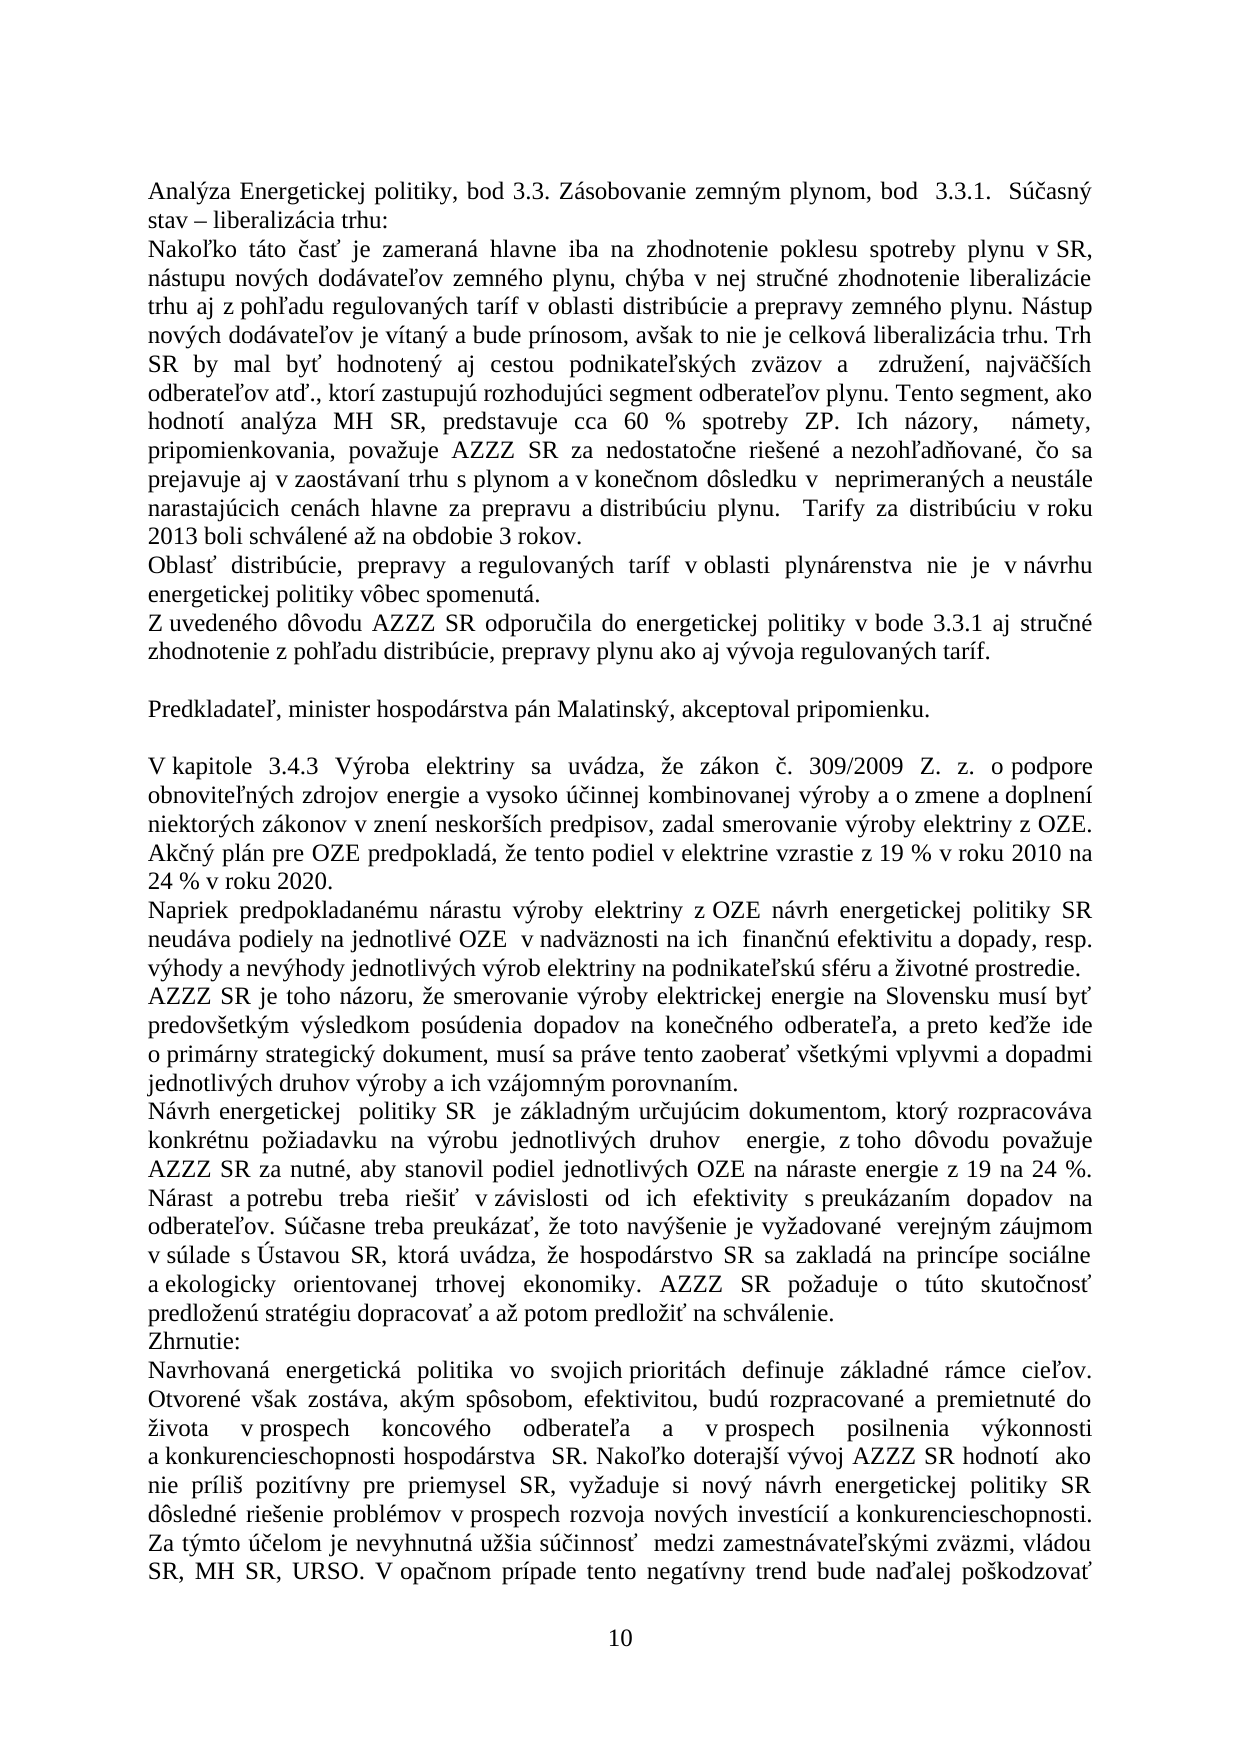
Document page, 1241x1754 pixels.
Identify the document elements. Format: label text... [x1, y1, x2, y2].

text Napriek predpokladanému nárastu výroby elektriny z OZE návrh energetickej politiky SR neudáva podiely na jednotlivé OZE v nadväznosti na ich finančnú efektivitu a dopady, resp. výhody a nevýhody jednotlivých výrob elektriny na podnikateľskú sféru a životné prostredie. [148, 895, 1093, 981]
text V kapitole 3.4.3 Výroba elektriny sa uvádza, že zákon č. 309/2009 Z. z. o podpore obnoviteľných zdrojov energie a vysoko účinnej kombinovanej výroby a o zmene a doplnení niektorých zákonov v znení neskorších predpisov, zadal smerovanie výroby elektriny z OZE. Akčný plán pre OZE predpokladá, že tento podiel v elektrine vzrastie z 19 % v roku 2010 na 24 % v roku 2020. [148, 751, 1093, 895]
text Nakoľko táto časť je zameraná hlavne iba na zhodnotenie poklesu spotreby plynu v SR, nástupu nových dodávateľov zemného plynu, chýba v nej stručné zhodnotenie liberalizácie trhu aj z pohľadu regulovaných taríf v oblasti distribúcie a prepravy zemného plynu. Nástup nových dodávateľov je vítaný a bude prínosom, avšak to nie je celková liberalizácia trhu. Trh SR by mal byť hodnotený aj cestou podnikateľských zväzov a združení, najväčších odberateľov atď., ktorí zastupujú rozhodujúci segment odberateľov plynu. Tento segment, ako hodnotí analýza MH SR, predstavuje cca 60 % spotreby ZP. Ich názory, námety, pripomienkovania, považuje AZZZ SR za nedostatočne riešené a nezohľadňované, čo sa prejavuje aj v zaostávaní trhu s plynom a v konečnom dôsledku v neprimeraných a neustále narastajúcich cenách hlavne za prepravu a distribúciu plynu. Tarify za distribúciu v roku 2013 boli schválené až na obdobie 3 rokov. [148, 234, 1093, 550]
text Z uvedeného dôvodu AZZZ SR odporučila do energetickej politiky v bode 3.3.1 aj stručné zhodnotenie z pohľadu distribúcie, prepravy plynu ako aj vývoja regulovaných taríf. [148, 608, 1093, 665]
text Oblasť distribúcie, prepravy a regulovaných taríf v oblasti plynárenstva nie je v návrhu energetickej politiky vôbec spomenutá. [148, 550, 1093, 608]
text Návrh energetickej politiky SR je základným určujúcim dokumentom, ktorý rozpracováva konkrétnu požiadavku na výrobu jednotlivých druhov energie, z toho dôvodu považuje AZZZ SR za nutné, aby stanovil podiel jednotlivých OZE na náraste energie z 19 na 24 %. Nárast a potrebu treba riešiť v závislosti od ich efektivity s preukázaním dopadov na odberateľov. Súčasne treba preukázať, že toto navýšenie je vyžadované verejným záujmom v súlade s Ústavou SR, ktorá uvádza, že hospodárstvo SR sa zakladá na princípe sociálne a ekologicky orientovanej trhovej ekonomiky. AZZZ SR požaduje o túto skutočnosť predloženú stratégiu dopracovať a až potom predložiť na schválenie. [148, 1096, 1093, 1326]
text Zhrnutie: [148, 1326, 1093, 1355]
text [148, 1355, 1093, 1585]
text Analýza Energetickej politiky, bod 3.3. Zásobovanie zemným plynom, bod 3.3.1. Súčasný stav – liberalizácia trhu: [148, 176, 1093, 234]
text AZZZ SR je toho názoru, že smerovanie výroby elektrickej energie na Slovensku musí byť predovšetkým výsledkom posúdenia dopadov na konečného odberateľa, a preto keďže ide o primárny strategický dokument, musí sa práve tento zaoberať všetkými vplyvmi a dopadmi jednotlivých druhov výroby a ich vzájomným porovnaním. [148, 981, 1093, 1096]
text Predkladateľ, minister hospodárstva pán Malatinský, akceptoval pripomienku. [148, 694, 1093, 723]
